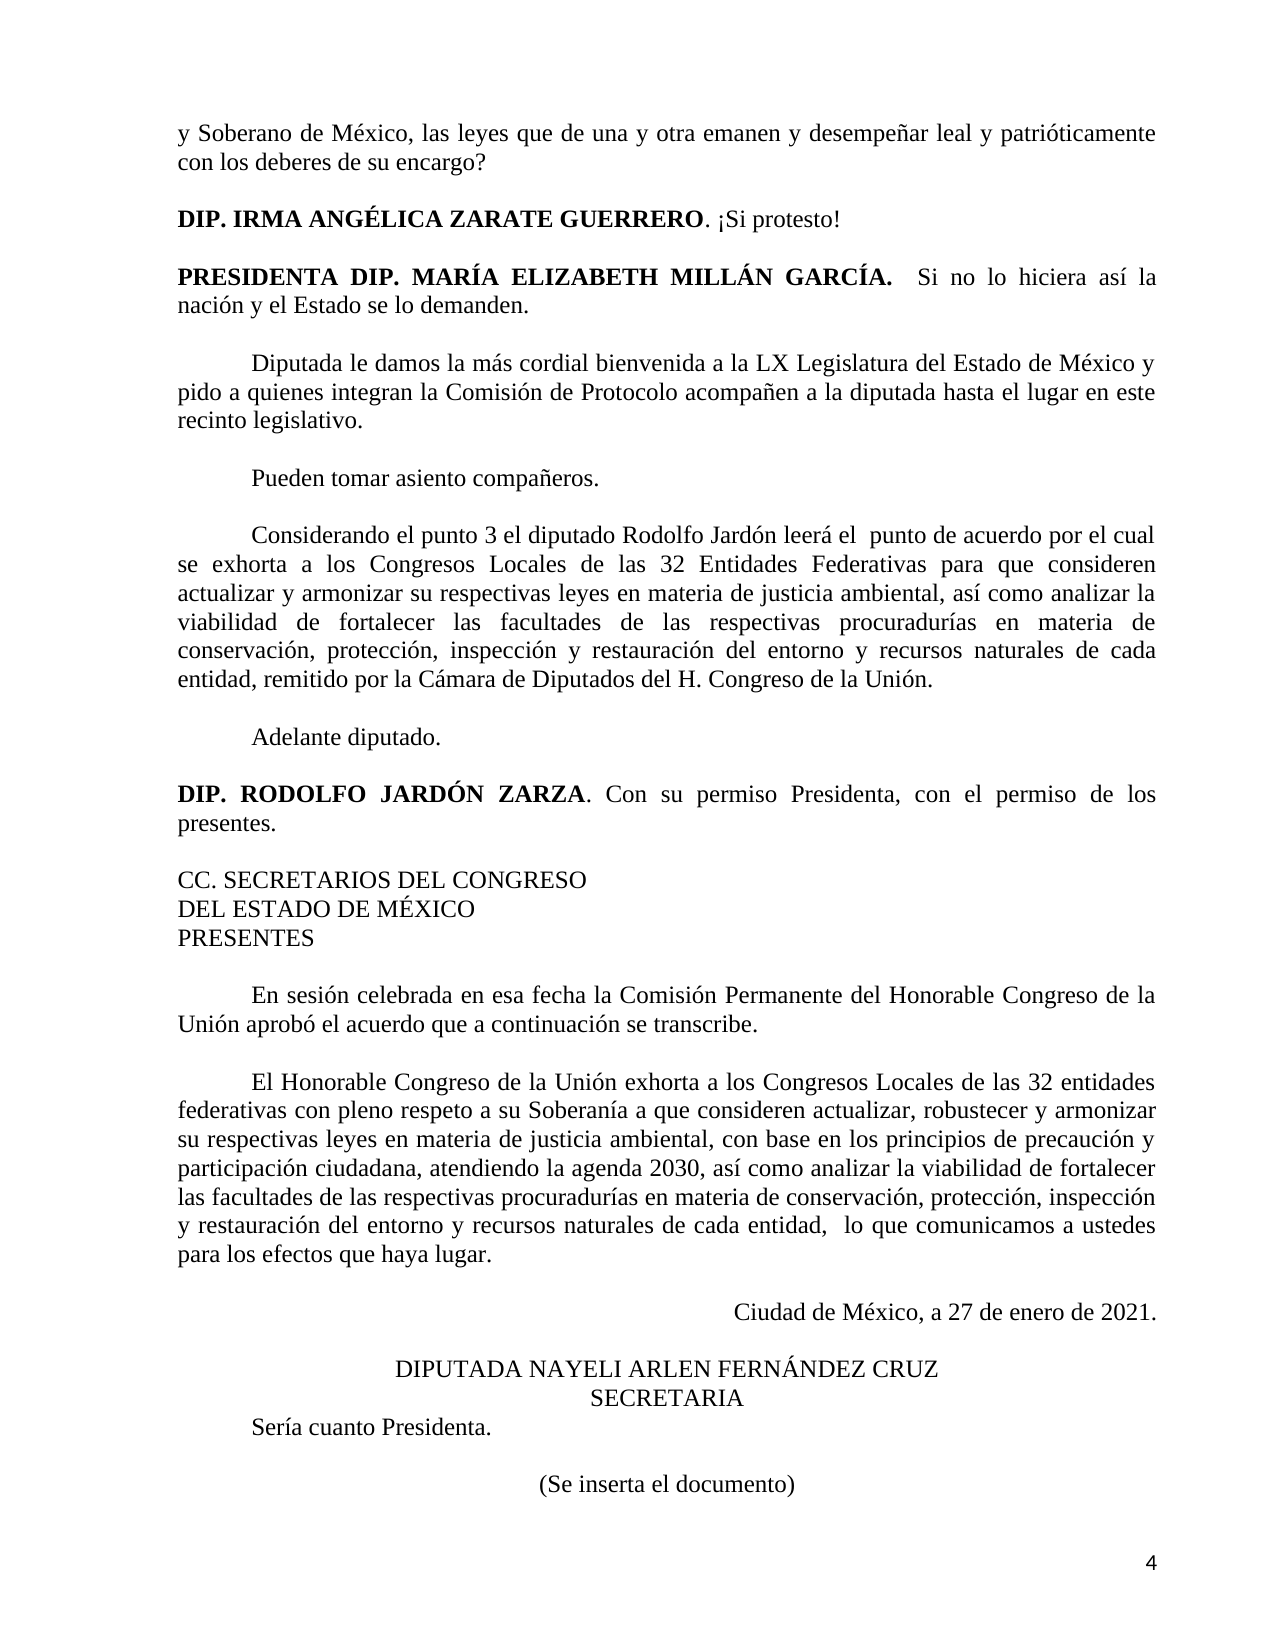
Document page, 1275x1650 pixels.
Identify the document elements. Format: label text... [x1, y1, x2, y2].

text Considerando el punto 3 el diputado Rodolfo Jardón leerá el punto de acuerdo por el cual se exhorta a los Congresos Locales de las 32 Entidades Federativas para que consideren actualizar y armonizar su respectivas leyes en materia de justicia ambiental, así como analizar la viabilidad de fortalecer las facultades de las respectivas procuradurías en materia de conservación, protección, inspección y restauración del entorno y recursos naturales de cada entidad, remitido por la Cámara de Diputados del H. Congreso de la Unión. [177, 521, 1157, 693]
text DIPUTADA NAYELI ARLEN FERNÁNDEZ CRUZ [177, 1354, 1157, 1383]
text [177, 118, 1157, 176]
text Ciudad de México, a 27 de enero de 2021. [177, 1297, 1157, 1326]
text PRESENTES [177, 923, 1157, 952]
text El Honorable Congreso de la Unión exhorta a los Congresos Locales de las 32 entidades federativas con pleno respeto a su Soberanía a que consideren actualizar, robustecer y armonizar su respectivas leyes en materia de justicia ambiental, con base en los principios de precaución y participación ciudadana, atendiendo la agenda 2030, así como analizar la viabilidad de fortalecer las facultades de las respectivas procuradurías en materia de conservación, protección, inspección y restauración del entorno y recursos naturales de cada entidad, lo que comunicamos a ustedes para los efectos que haya lugar. [177, 1067, 1157, 1268]
text Adelante diputado. [177, 722, 1157, 751]
text CC. SECRETARIOS DEL CONGRESO [177, 866, 1157, 894]
text (Se inserta el documento) [177, 1469, 1157, 1498]
text DIP. RODOLFO JARDÓN ZARZA. Con su permiso Presidenta, con el permiso de los presentes. [177, 779, 1157, 837]
text Pueden tomar asiento compañeros. [177, 463, 1157, 492]
text En sesión celebrada en esa fecha la Comisión Permanente del Honorable Congreso de la Unión aprobó el acuerdo que a continuación se transcribe. [177, 981, 1157, 1038]
text SECRETARIA [177, 1383, 1157, 1412]
text Sería cuanto Presidenta. [177, 1412, 1157, 1441]
text Diputada le damos la más cordial bienvenida a la LX Legislatura del Estado de México y pido a quienes integran la Comisión de Protocolo acompañen a la diputada hasta el lugar en este recinto legislativo. [177, 348, 1157, 434]
text PRESIDENTA DIP. MARÍA ELIZABETH MILLÁN GARCÍA. Si no lo hiciera así la nación y el Estado se lo demanden. [177, 262, 1157, 319]
text DIP. IRMA ANGÉLICA ZARATE GUERRERO. ¡Si protesto! [177, 204, 1157, 233]
text DEL ESTADO DE MÉXICO [177, 894, 1157, 923]
